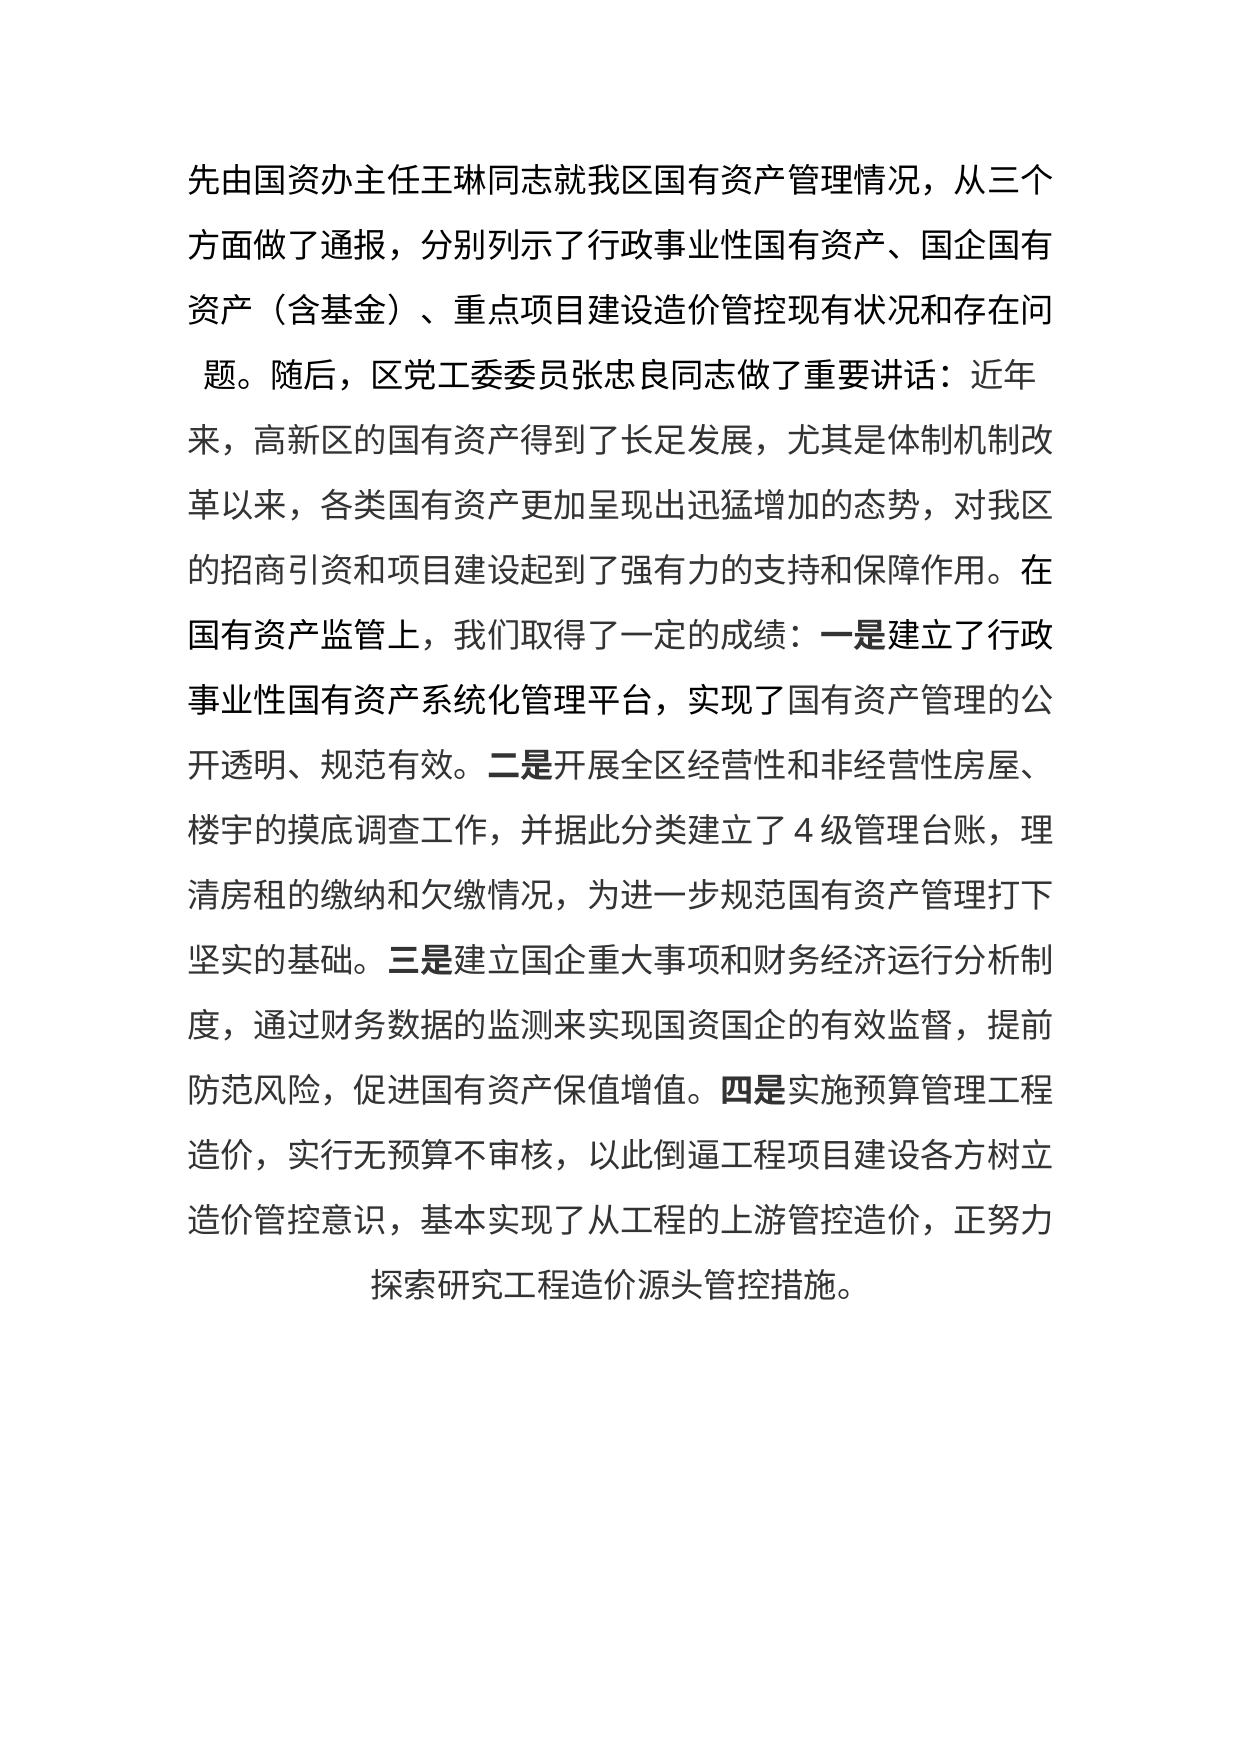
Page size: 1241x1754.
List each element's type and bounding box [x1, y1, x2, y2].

text [177, 146, 1063, 1316]
